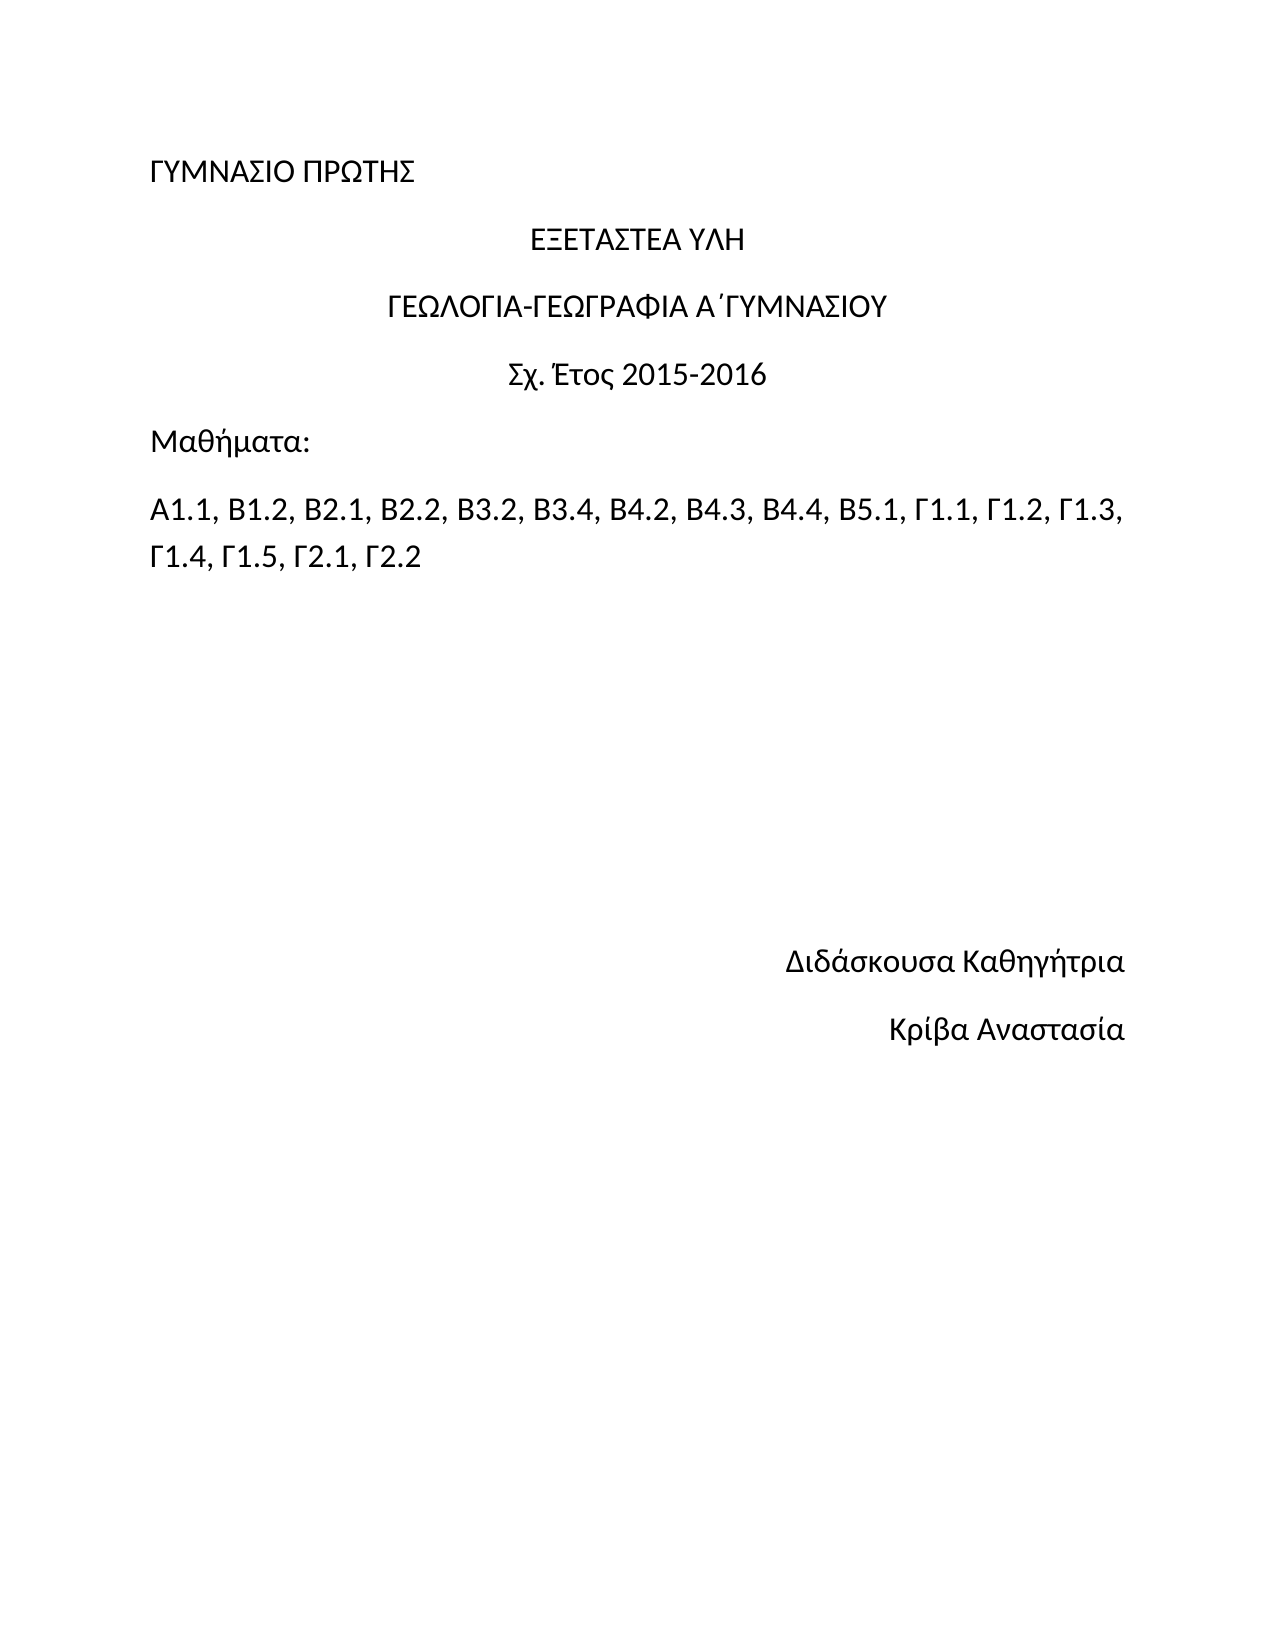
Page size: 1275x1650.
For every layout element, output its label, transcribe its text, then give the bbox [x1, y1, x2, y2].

text Κρίβα Αναστασία [150, 1008, 1125, 1049]
text Μαθήματα: [150, 420, 1125, 461]
text Α1.1, Β1.2, Β2.1, Β2.2, Β3.2, Β3.4, Β4.2, Β4.3, Β4.4, Β5.1, Γ1.1, Γ1.2, Γ1.3, Γ1.4, Γ1.5, Γ2.1, Γ2.2 [150, 488, 1125, 576]
text ΕΞΕΤΑΣΤΕΑ ΥΛΗ [150, 218, 1125, 258]
text ΓΕΩΛΟΓΙΑ-ΓΕΩΓΡΑΦΙΑ Α΄ΓΥΜΝΑΣΙΟΥ [150, 285, 1125, 326]
text Διδάσκουσα Καθηγήτρια [150, 940, 1125, 981]
text ΓΥΜΝΑΣΙΟ ΠΡΩΤΗΣ [150, 150, 1125, 191]
text Σχ. Έτος 2015-2016 [150, 353, 1125, 393]
